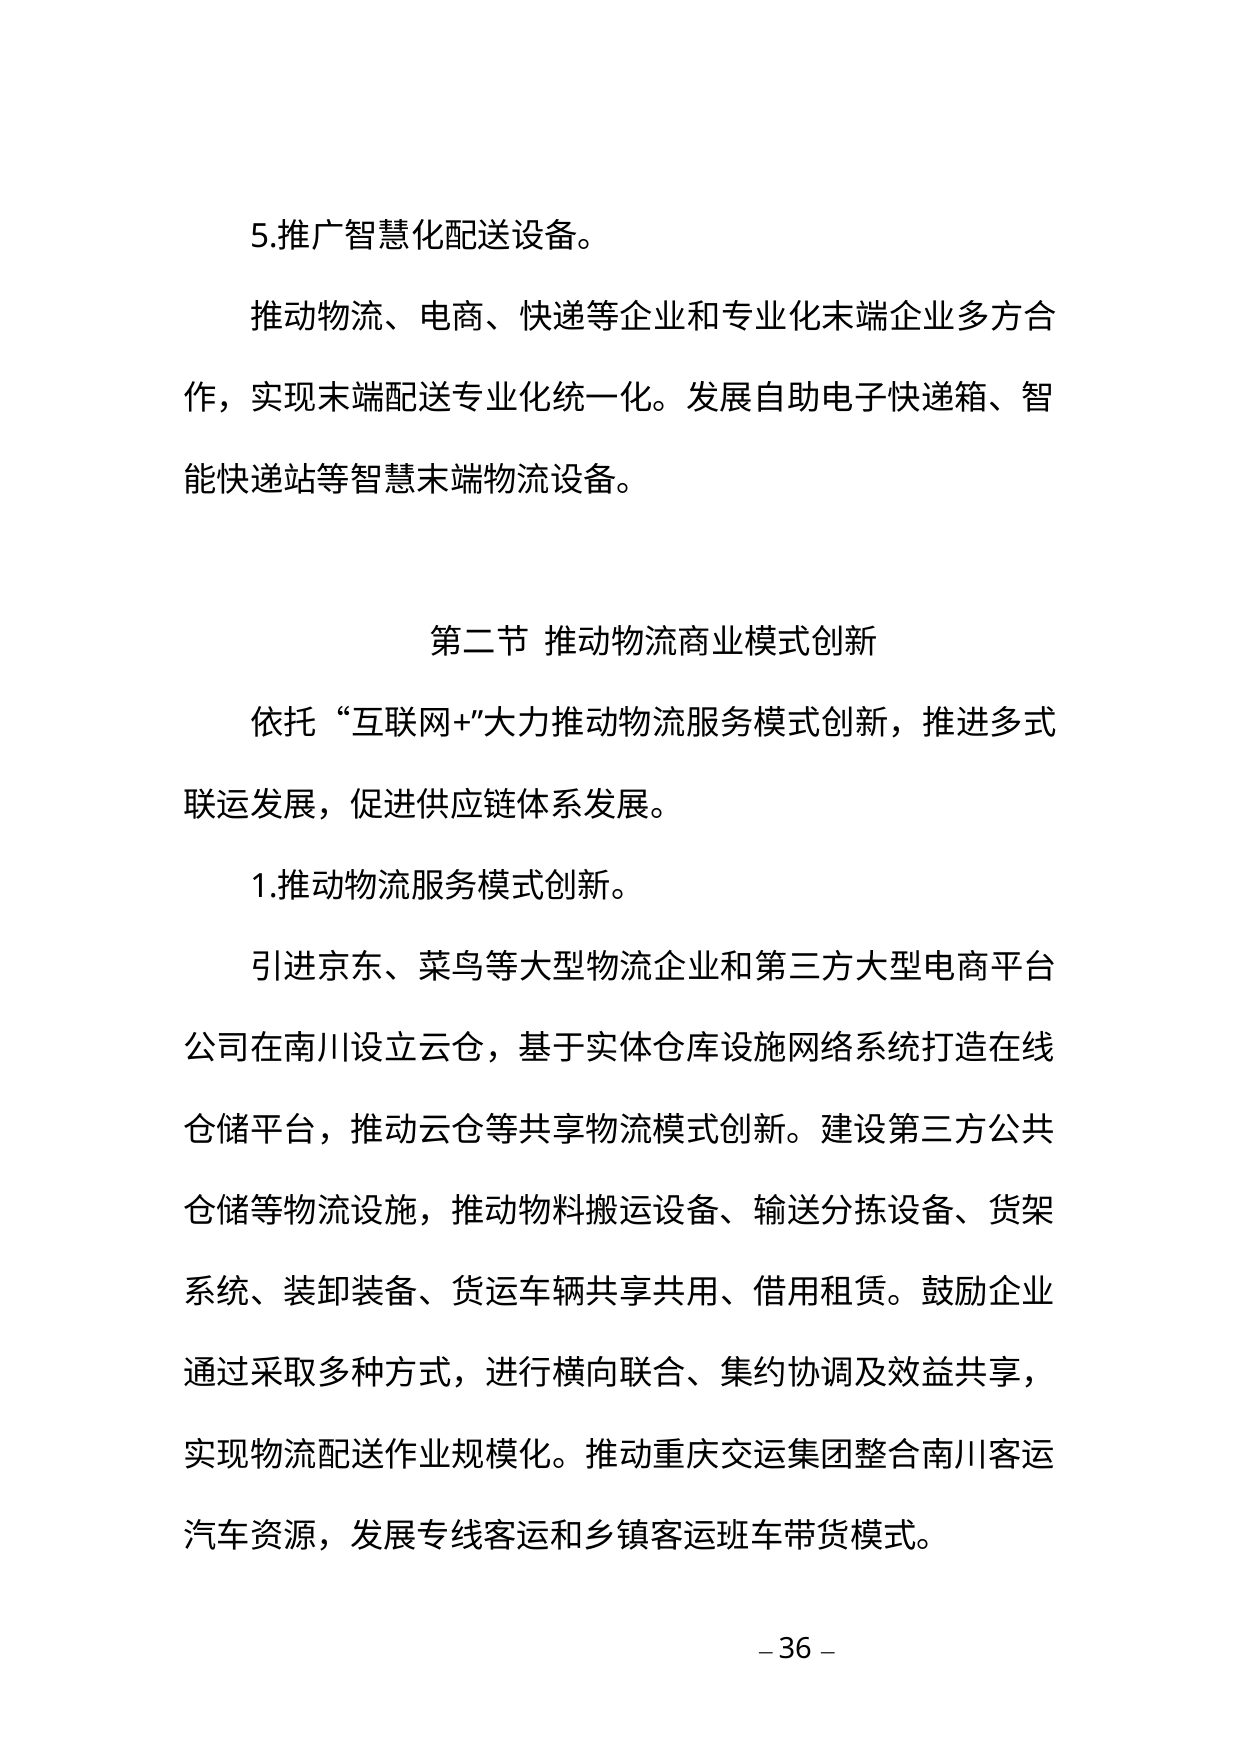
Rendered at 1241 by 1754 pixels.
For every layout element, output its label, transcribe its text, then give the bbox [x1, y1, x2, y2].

text 依托“互联网+”大力推动物流服务模式创新，推进多式联运发展，促进供应链体系发展。 [183, 680, 1057, 842]
text 1.推动物流服务模式创新。 [183, 842, 1057, 923]
text 推动物流、电商、快递等企业和专业化末端企业多方合作，实现末端配送专业化统一化。发展自助电子快递箱、智能快递站等智慧末端物流设备。 [183, 273, 1057, 517]
text 5.推广智慧化配送设备。 [183, 192, 1057, 273]
text 第二节 推动物流商业模式创新 [183, 598, 1057, 680]
text 引进京东、菜鸟等大型物流企业和第三方大型电商平台公司在南川设立云仓，基于实体仓库设施网络系统打造在线仓储平台，推动云仓等共享物流模式创新。建设第三方公共仓储等物流设施，推动物料搬运设备、输送分拣设备、货架系统、装卸装备、货运车辆共享共用、借用租赁。鼓励企业通过采取多种方式，进行横向联合、集约协调及效益共享，实现物流配送作业规模化。推动重庆交运集团整合南川客运汽车资源，发展专线客运和乡镇客运班车带货模式。 [183, 923, 1057, 1573]
